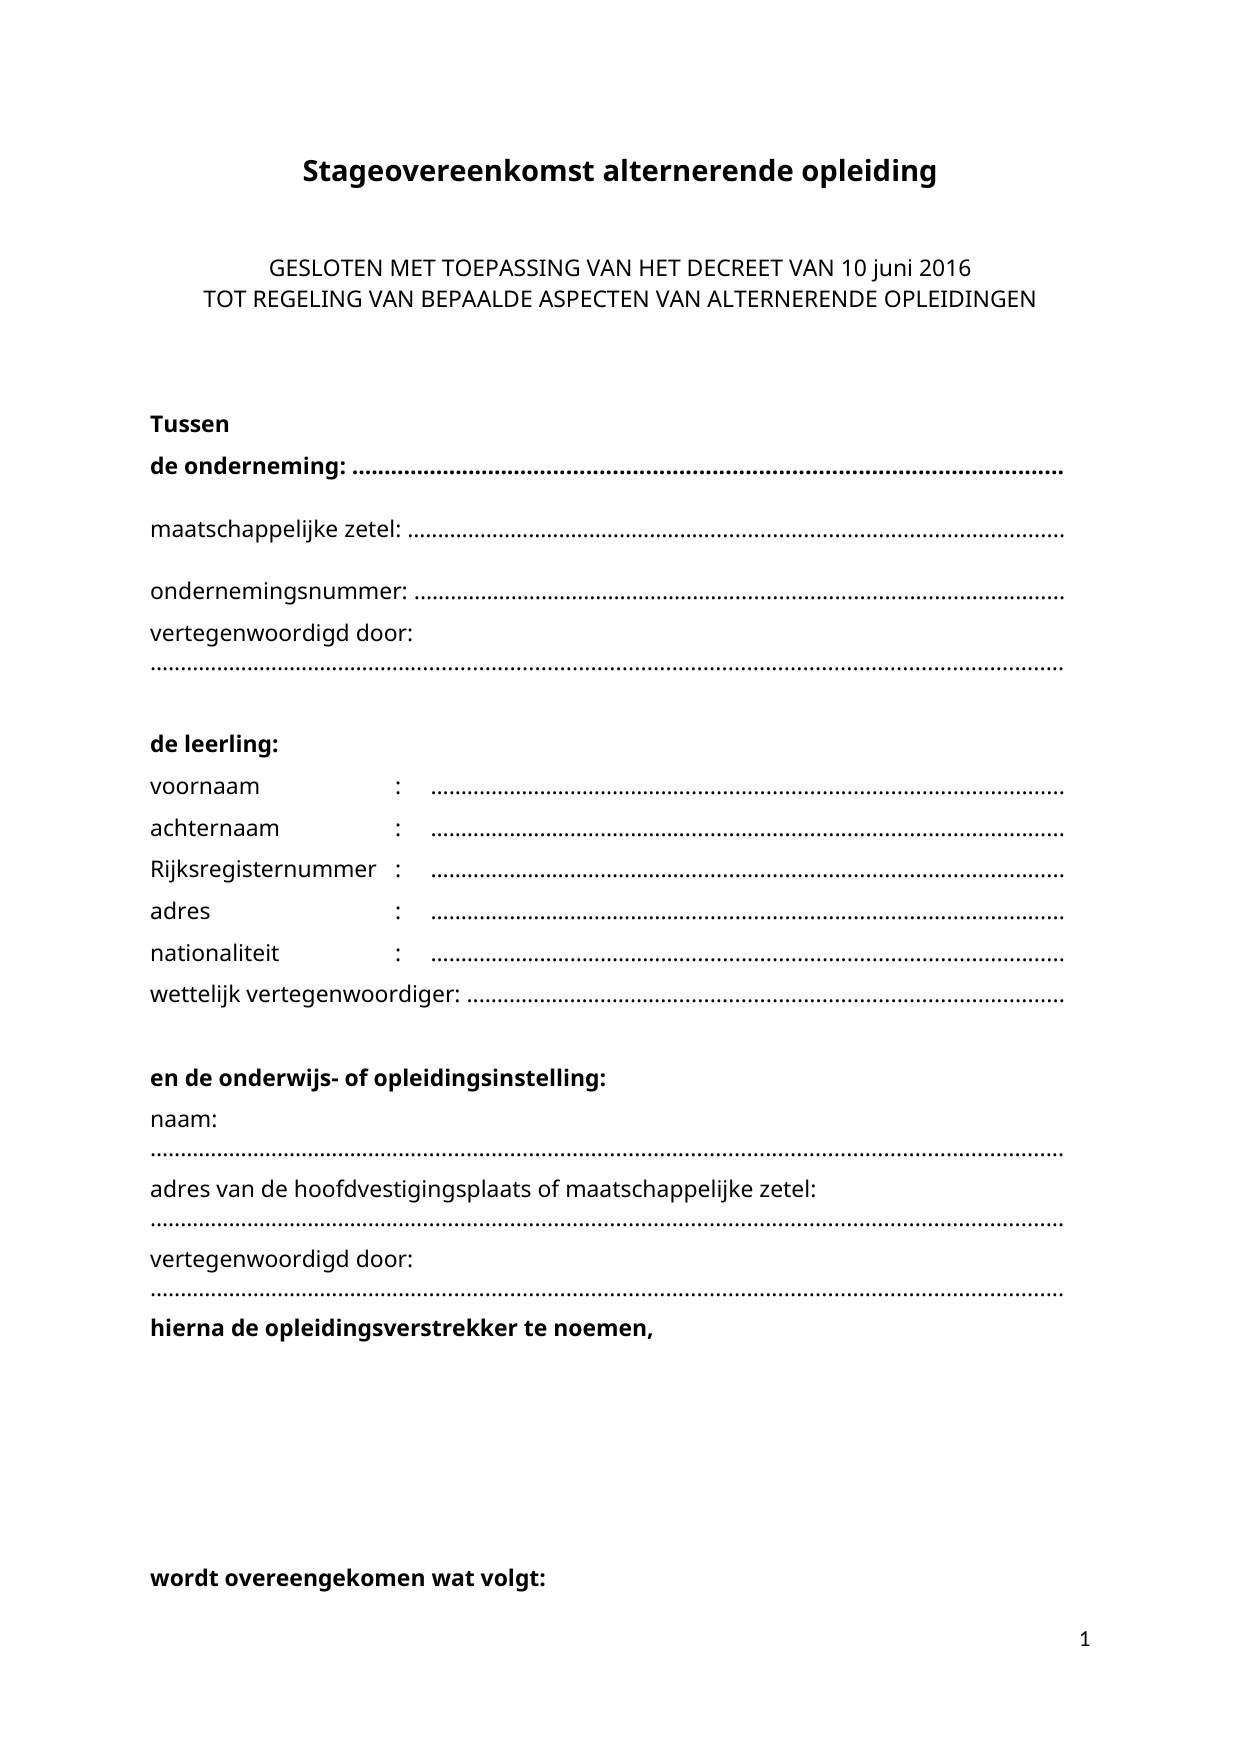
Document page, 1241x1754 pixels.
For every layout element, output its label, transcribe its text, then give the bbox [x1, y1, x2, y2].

text vertegenwoordigd door: [150, 1232, 1090, 1274]
text Stageovereenkomst alternerende opleiding [150, 150, 1090, 190]
text Tussen [150, 398, 1090, 440]
text adres van de hoofdvestigingsplaats of maatschappelijke zetel: [150, 1162, 1090, 1204]
text GESLOTEN MET TOEPASSING VAN HET DECREET VAN 10 juni 2016 [150, 252, 1090, 283]
text adres : [150, 884, 1090, 926]
text de onderneming: [150, 440, 1090, 481]
text nationaliteit : [150, 926, 1090, 968]
text wettelijk vertegenwoordiger: [150, 968, 1117, 1009]
text achternaam : [150, 801, 1090, 843]
text maatschappelijke zetel: [150, 513, 1090, 544]
text naam: [150, 1093, 1158, 1134]
text Rijksregisternummer : [150, 843, 1090, 884]
text wordt overeengekomen wat volgt: [150, 1552, 1090, 1593]
text vertegenwoordigd door: [150, 606, 1090, 648]
text en de onderwijs- of opleidingsinstelling: [150, 1051, 1090, 1093]
text TOT REGELING VAN BEPAALDE ASPECTEN VAN ALTERNERENDE OPLEIDINGEN [150, 283, 1090, 315]
text ondernemingsnummer: [150, 575, 1090, 606]
text de leerling: [150, 718, 1090, 759]
text voornaam : [150, 759, 1090, 801]
text hierna de opleidingsverstrekker te noemen, [150, 1302, 1090, 1343]
